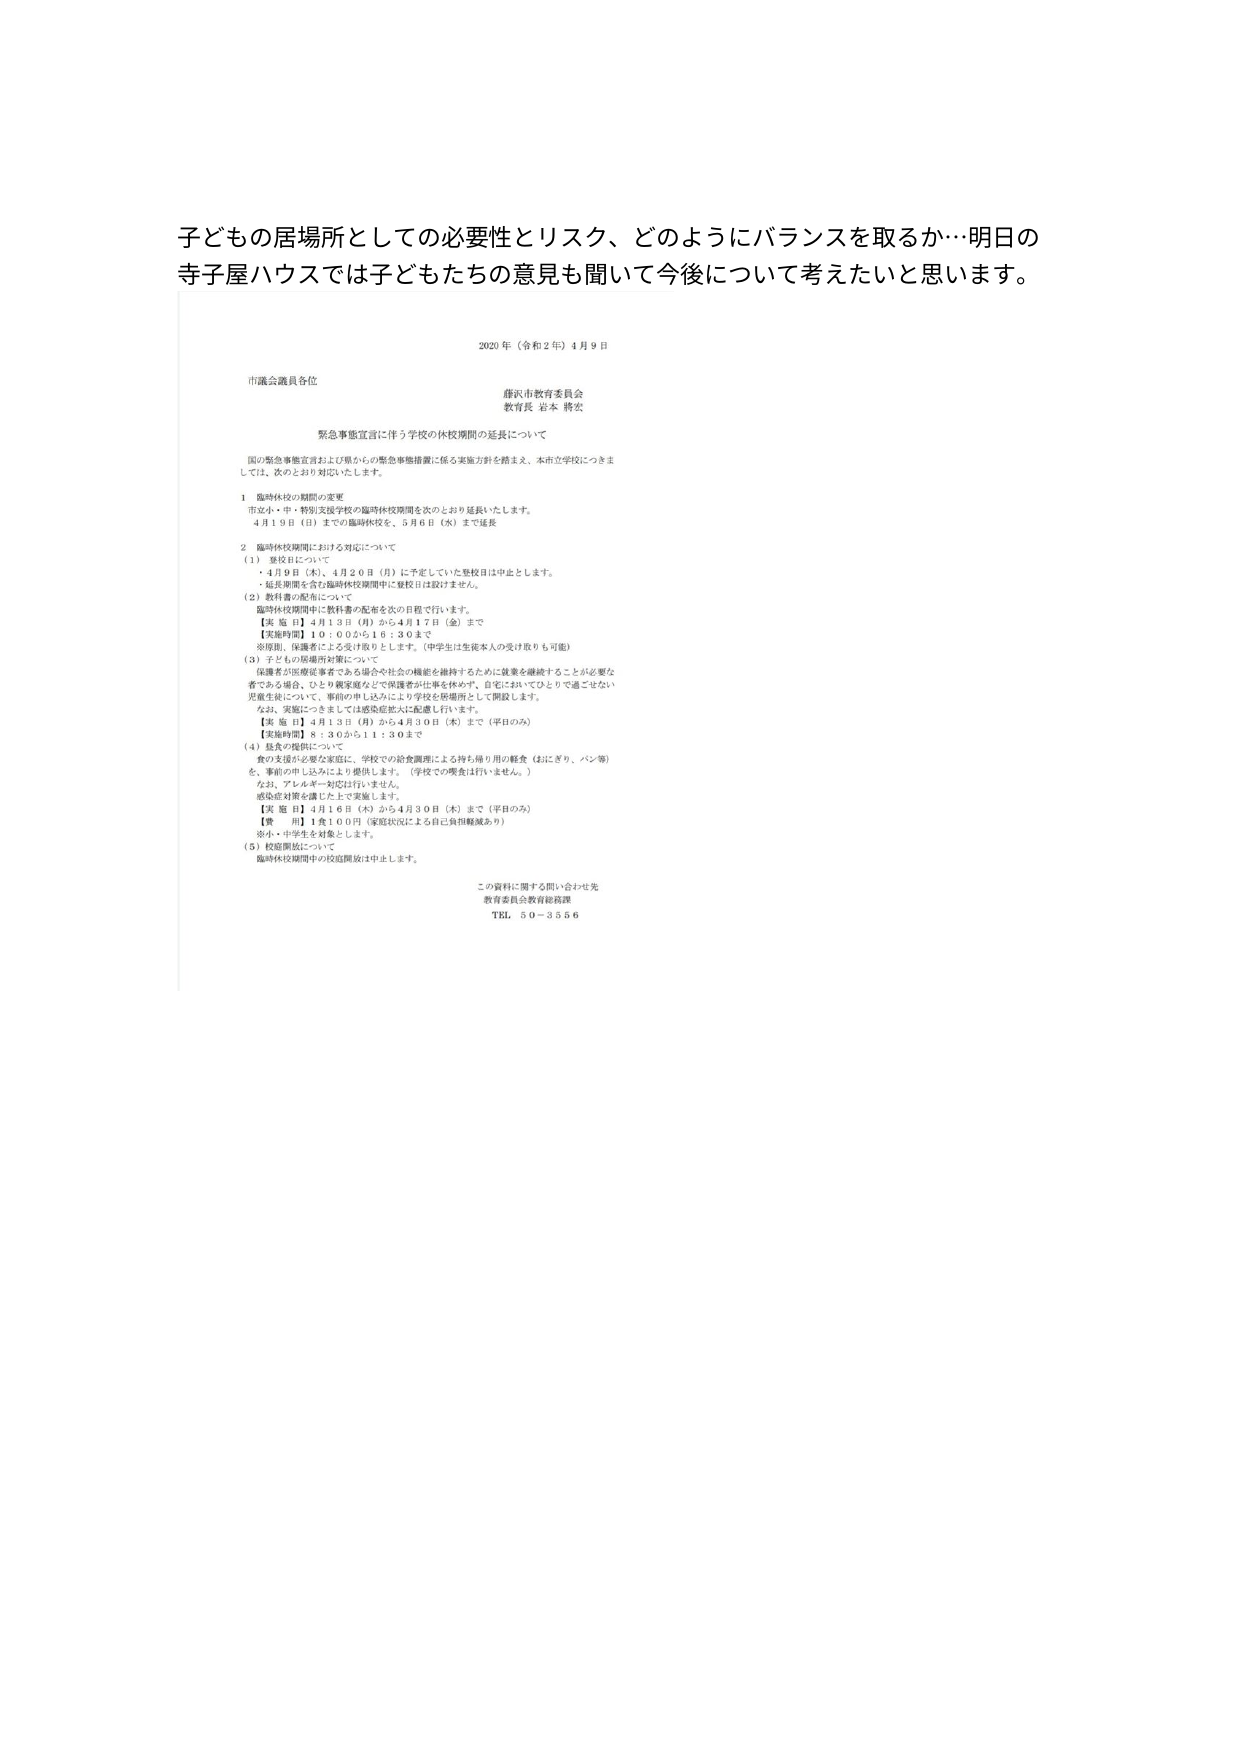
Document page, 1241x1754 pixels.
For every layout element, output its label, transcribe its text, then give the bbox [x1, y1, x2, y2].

picture [177, 291, 674, 991]
